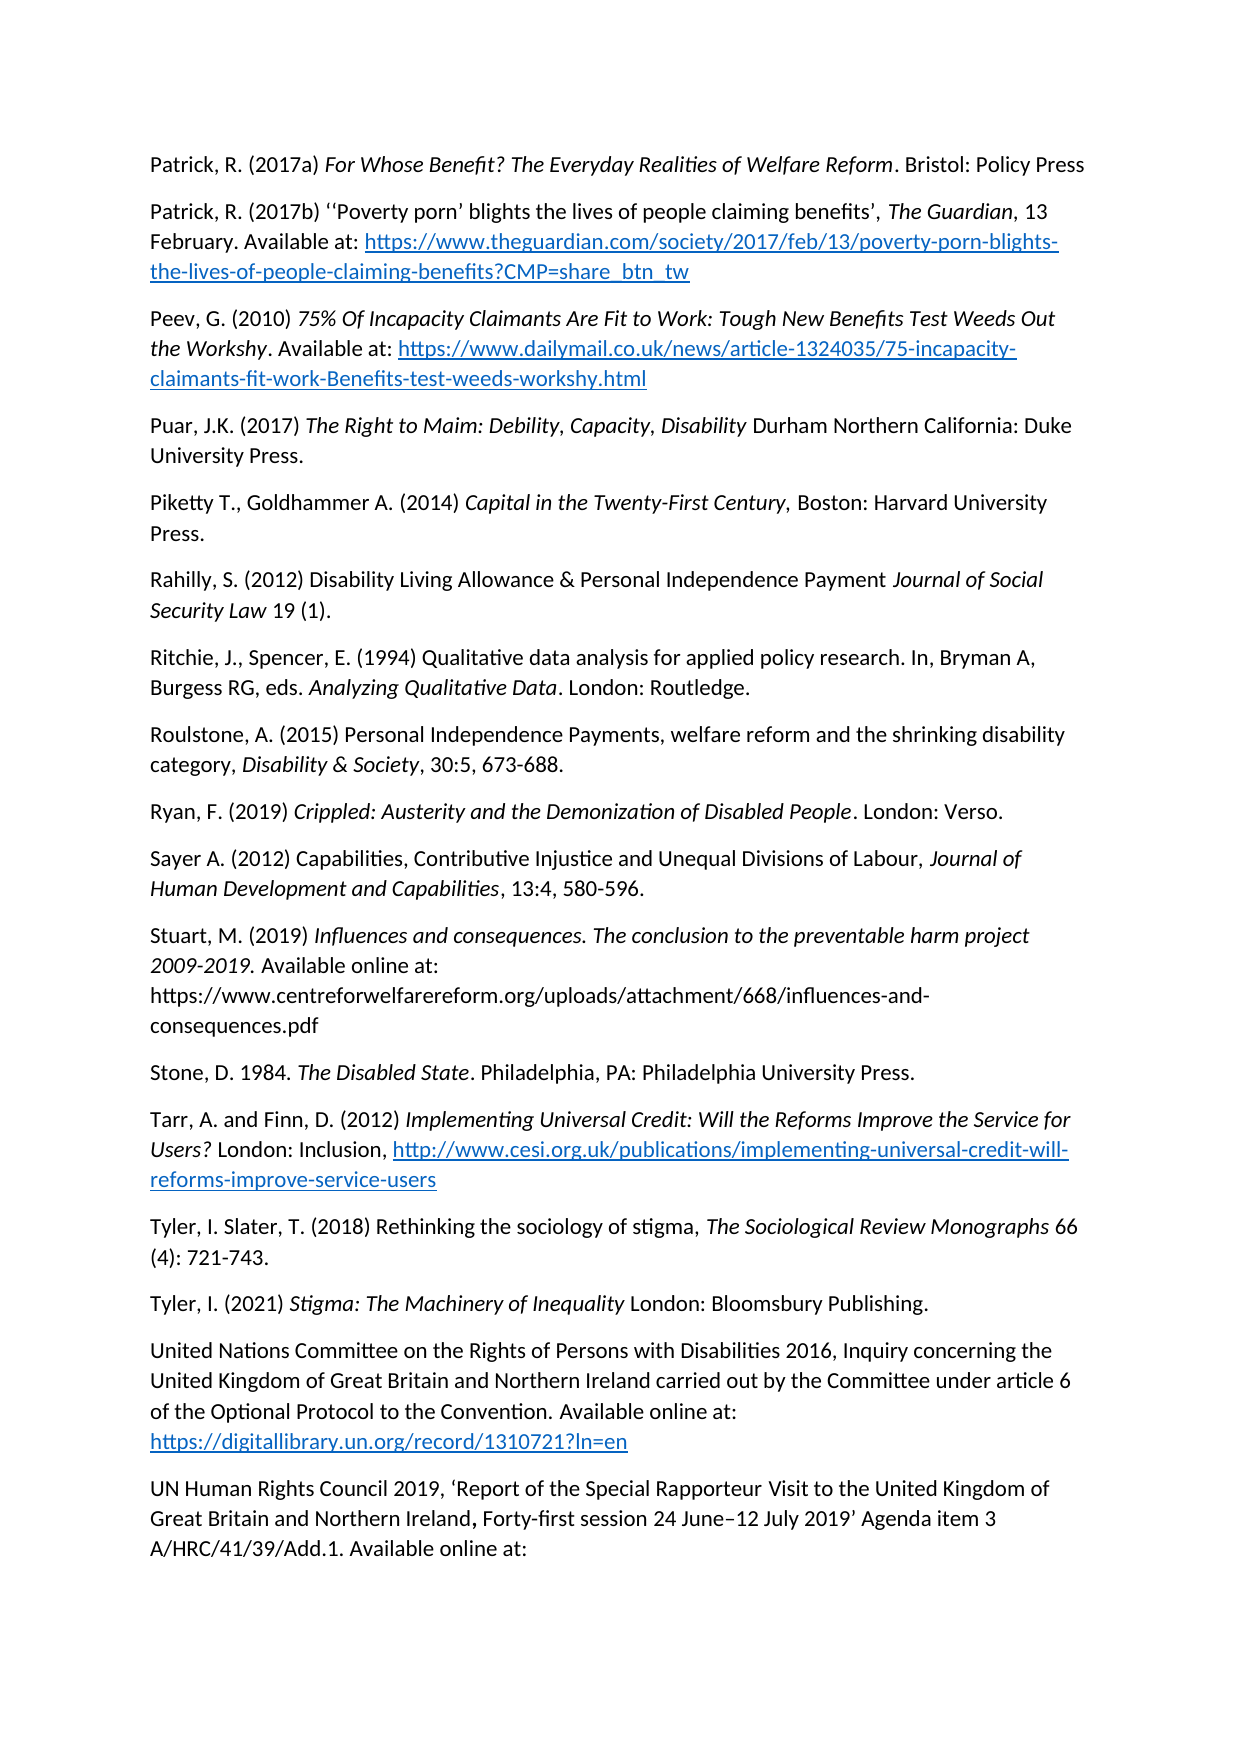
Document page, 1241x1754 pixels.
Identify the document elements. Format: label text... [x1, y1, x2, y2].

text Stuart, M. (2019) Influences and consequences. The conclusion to the preventable harm project 2009-2019. Available online at: https://www.centreforwelfarereform.org/uploads/attachment/668/influences-and-consequences.pdf [150, 921, 1090, 1039]
text Patrick, R. (2017a) For Whose Benefit? The Everyday Realities of Welfare Reform. Bristol: Policy Press [150, 150, 1090, 178]
text United Nations Committee on the Rights of Persons with Disabilities 2016, Inquiry concerning the United Kingdom of Great Britain and Northern Ireland carried out by the Committee under article 6 of the Optional Protocol to the Convention. Available online at: https://digitallibrary.un.org/record/1310721?ln=en [150, 1336, 1090, 1455]
text Tyler, I. (2021) Stigma: The Machinery of Inequality London: Bloomsbury Publishing. [150, 1289, 1090, 1318]
text Tyler, I. Slater, T. (2018) Rethinking the sociology of stigma, The Sociological Review Monographs 66 (4): 721-743. [150, 1212, 1090, 1271]
text Stone, D. 1984. The Disabled State. Philadelphia, PA: Philadelphia University Press. [150, 1058, 1090, 1086]
text Patrick, R. (2017b) ‘‘Poverty porn’ blights the lives of people claiming benefits’, The Guardian, 13 February. Available at: https://www.theguardian.com/society/2017/feb/13/poverty-porn-blights-the-lives-of-people-claiming-benefits?CMP=share_btn_tw [150, 197, 1090, 285]
text Tarr, A. and Finn, D. (2012) Implementing Universal Credit: Will the Reforms Improve the Service for Users? London: Inclusion, http://www.cesi.org.uk/publications/implementing-universal-credit-will-reforms-improve-service-users [150, 1105, 1090, 1194]
text Piketty T., Goldhammer A. (2014) Capital in the Twenty-First Century, Boston: Harvard University Press. [150, 488, 1090, 547]
text Ryan, F. (2019) Crippled: Austerity and the Demonization of Disabled People. London: Verso. [150, 797, 1090, 825]
text UN Human Rights Council 2019, ‘Report of the Special Rapporteur Visit to the United Kingdom of Great Britain and Northern Ireland, Forty-first session 24 June–12 July 2019’ Agenda item 3 A/HRC/41/39/Add.1. Available online at: [150, 1474, 1090, 1562]
text Peev, G. (2010) 75% Of Incapacity Claimants Are Fit to Work: Tough New Benefits Test Weeds Out the Workshy. Available at: https://www.dailymail.co.uk/news/article-1324035/75-incapacity-claimants-fit-work-Benefits-test-weeds-workshy.html [150, 304, 1090, 393]
text Rahilly, S. (2012) Disability Living Allowance & Personal Independence Payment Journal of Social Security Law 19 (1). [150, 566, 1090, 624]
text Puar, J.K. (2017) The Right to Maim: Debility, Capacity, Disability Durham Northern California: Duke University Press. [150, 411, 1090, 470]
text Sayer A. (2012) Capabilities, Contributive Injustice and Unequal Divisions of Labour, Journal of Human Development and Capabilities, 13:4, 580-596. [150, 844, 1090, 902]
text Roulstone, A. (2015) Personal Independence Payments, welfare reform and the shrinking disability category, Disability & Society, 30:5, 673-688. [150, 720, 1090, 778]
text Ritchie, J., Spencer, E. (1994) Qualitative data analysis for applied policy research. In, Bryman A, Burgess RG, eds. Analyzing Qualitative Data. London: Routledge. [150, 643, 1090, 701]
